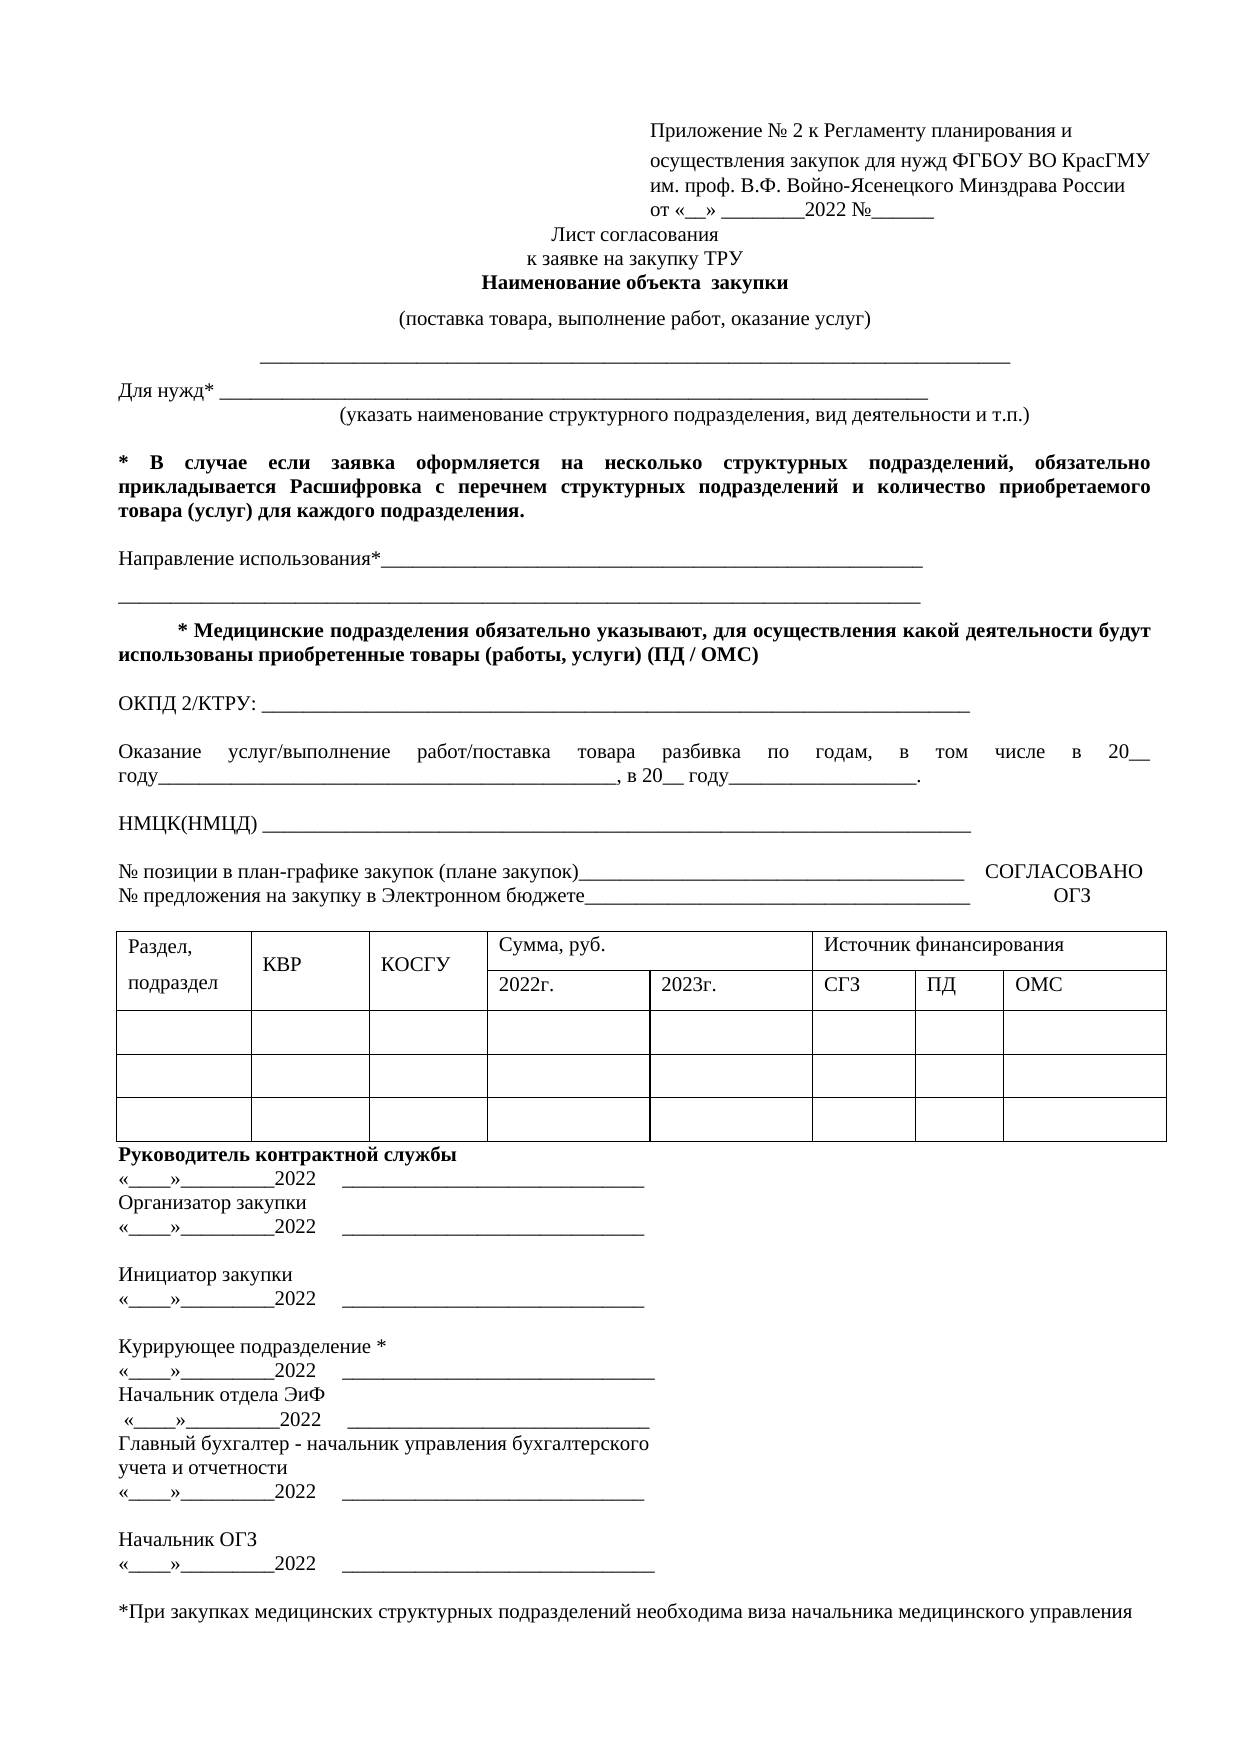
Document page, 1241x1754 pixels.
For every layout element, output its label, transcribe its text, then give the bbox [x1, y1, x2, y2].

text «____»_________2022 _____________________________ [118, 1479, 1152, 1503]
table_cell [488, 1011, 649, 1053]
table_header КВР [252, 932, 369, 1010]
text к заявке на закупку ТРУ [118, 246, 1152, 269]
text ОКПД 2/КТРУ: ____________________________________________________________________ [118, 690, 1152, 714]
text «____»_________2022 _____________________________ [118, 1286, 1152, 1310]
table_cell [117, 1011, 251, 1053]
text (указать наименование структурного подразделения, вид деятельности и т.п.) [118, 402, 1152, 426]
table_cell [370, 1098, 487, 1141]
text «____»_________2022 ______________________________ [118, 1551, 1152, 1575]
text Руководитель контрактной службы [118, 1142, 1152, 1166]
table_cell [1004, 1055, 1166, 1097]
text Для нужд* ____________________________________________________________________ [118, 378, 1152, 402]
table_cell [813, 1011, 915, 1053]
text Инициатор закупки [118, 1262, 1152, 1286]
text _____________________________________________________________________________ [118, 582, 1152, 606]
table_cell [916, 1098, 1003, 1141]
table_cell [1004, 1098, 1166, 1141]
text «____»_________2022 ______________________________ [118, 1358, 1152, 1382]
text Оказание услуг/выполнение работ/поставка товара разбивка по годам, в том числе в 20__ году____________________________________________, в 20__ году__________________. [118, 738, 1152, 787]
text Приложение № 2 к Регламенту планирования и осуществления закупок для нужд ФГБОУ ВО КрасГМУ им. проф. В.Ф. Войно-Ясенецкого Минздрава России [650, 118, 1152, 197]
table_header Сумма, руб. [488, 932, 812, 970]
table_cell [252, 1055, 369, 1097]
table_cell [916, 1011, 1003, 1053]
text Курирующее подразделение * [118, 1334, 1152, 1358]
table_cell [651, 1011, 812, 1053]
text Главный бухгалтер - начальник управления бухгалтерского [118, 1431, 1152, 1454]
text «____»_________2022 _____________________________ [118, 1406, 1152, 1431]
list *При закупках медицинских структурных подразделений необходима виза начальника медицинского управления [118, 1599, 1152, 1623]
table_cell [1004, 1011, 1166, 1053]
table_cell [651, 1055, 812, 1097]
table_cell [813, 1055, 915, 1097]
table_cell [651, 1098, 812, 1141]
table_cell [813, 1098, 915, 1141]
table_cell 2023г. [651, 971, 812, 1010]
table_cell [488, 1098, 649, 1141]
text Лист согласования [118, 221, 1152, 246]
text * Медицинские подразделения обязательно указывают, для осуществления какой деятельности будут использованы приобретенные товары (работы, услуги) (ПД / ОМС) [118, 618, 1152, 666]
table_cell [370, 1011, 487, 1053]
text Организатор закупки [118, 1190, 1152, 1214]
text «____»_________2022 _____________________________ [118, 1166, 1152, 1190]
table_cell [117, 1055, 251, 1097]
table_cell [252, 1011, 369, 1053]
table_cell [370, 1055, 487, 1097]
table_header Раздел, подраздел [117, 932, 251, 1010]
text * В случае если заявка оформляется на несколько структурных подразделений, обязательно прикладывается Расшифровка с перечнем структурных подразделений и количество приобретаемого товара (услуг) для каждого подразделения. [118, 450, 1152, 522]
table_cell [488, 1055, 649, 1097]
table_cell 2022г. [488, 971, 649, 1010]
table_cell [916, 1055, 1003, 1097]
text № предложения на закупку в Электронном бюджете_____________________________________ ОГЗ [118, 883, 1152, 907]
table_cell ПД [916, 971, 1003, 1010]
text от «__» ________2022 №______ [650, 197, 1152, 221]
text Направление использования*____________________________________________________ [118, 546, 1152, 570]
text (поставка товара, выполнение работ, оказание услуг) ________________________________________________________________________ [118, 306, 1152, 366]
text учета и отчетности [118, 1454, 1152, 1479]
text Начальник ОГЗ [118, 1527, 1152, 1551]
table_cell [117, 1098, 251, 1141]
table_cell [252, 1098, 369, 1141]
text Наименование объекта закупки [118, 269, 1152, 294]
table_cell СГЗ [813, 971, 915, 1010]
text № позиции в план-графике закупок (плане закупок)_____________________________________ СОГЛАСОВАНО [118, 859, 1152, 883]
table_cell ОМС [1004, 971, 1166, 1010]
table_header Источник финансирования [813, 932, 1166, 970]
text «____»_________2022 _____________________________ [118, 1214, 1152, 1238]
text Начальник отдела ЭиФ [118, 1382, 1152, 1406]
text НМЦК(НМЦД) ____________________________________________________________________ [118, 811, 1152, 835]
table_header КОСГУ [370, 932, 487, 1010]
